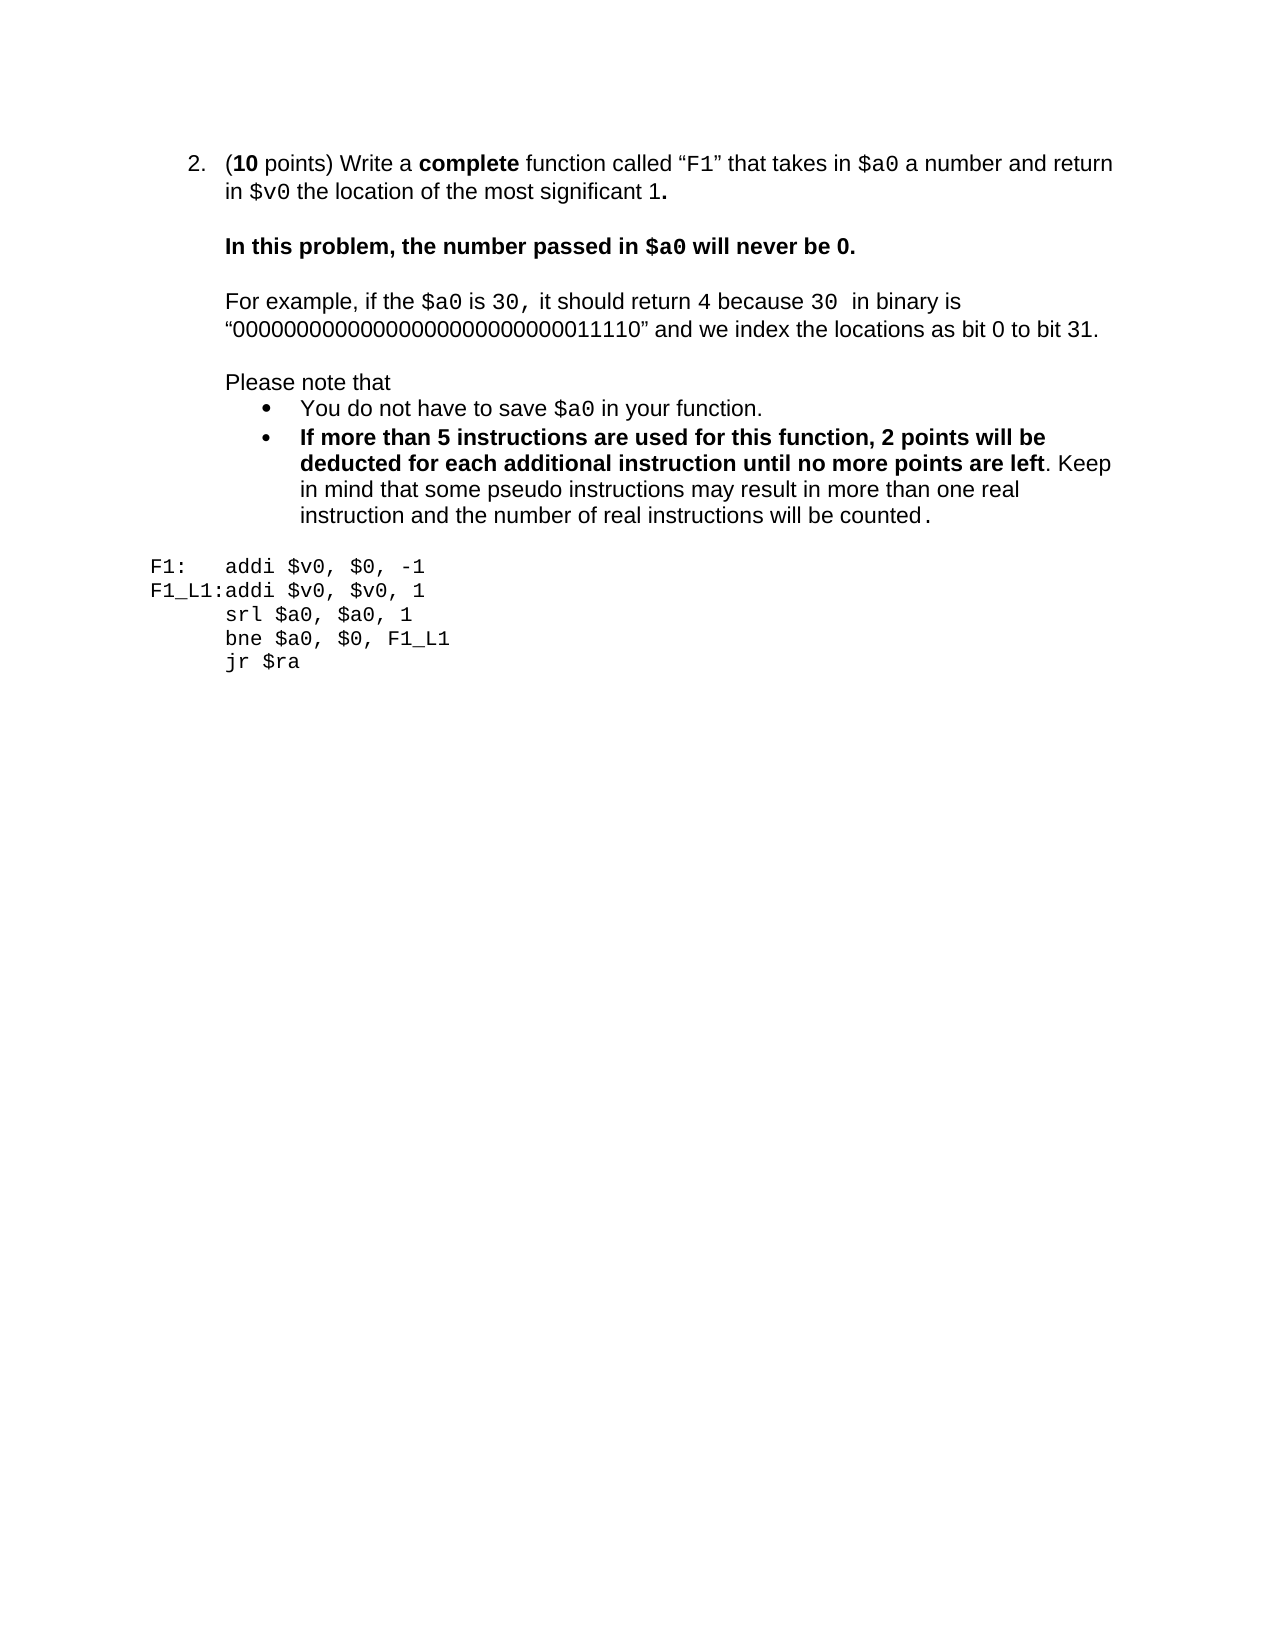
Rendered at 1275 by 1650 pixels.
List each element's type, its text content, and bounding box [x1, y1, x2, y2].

list You do not have to save $a0 in your function. [262, 395, 1125, 423]
text bne $a0, $0, F1_L1 [150, 627, 1125, 651]
text F1: addi $v0, $0, -1 [150, 557, 1125, 580]
text Please note that [225, 369, 1125, 395]
text jr $ra [150, 651, 1125, 675]
text srl $a0, $a0, 1 [225, 604, 1125, 627]
list If more than 5 instructions are used for this function, 2 points will be deducted for each additional instruction until no more points are left. Keep in mind that some pseudo instructions may result in more than one real instruction and the number of real instructions will be counted. [262, 423, 1125, 530]
text F1_L1:addi $v0, $v0, 1 [150, 580, 1125, 604]
text For example, if the $a0 is 30, it should return 4 because 30 in binary is “00000000000000000000000000011110” and we index the locations as bit 0 to bit 31. [225, 288, 1125, 342]
text In this problem, the number passed in $a0 will never be 0. [150, 233, 1125, 261]
list (10 points) Write a complete function called “F1” that takes in $a0 a number and return in $v0 the location of the most significant 1. [187, 150, 1125, 207]
